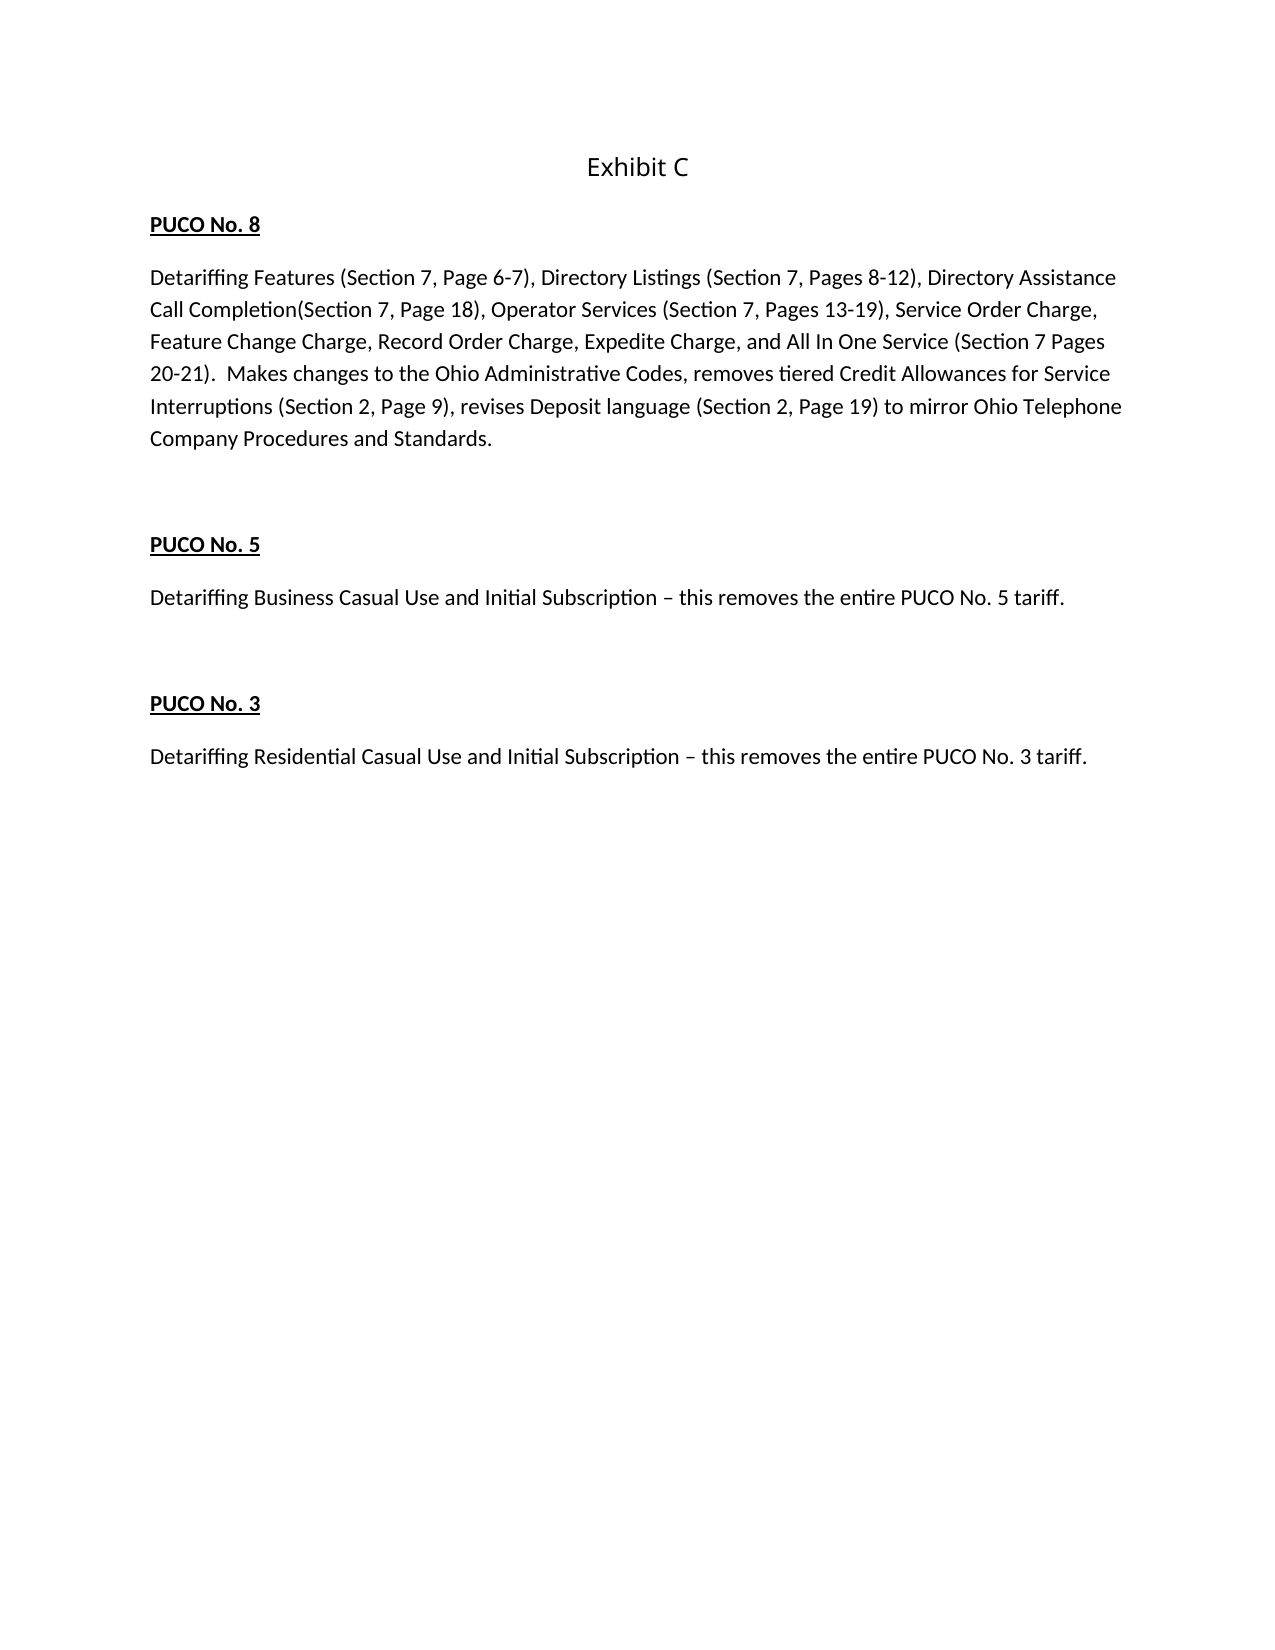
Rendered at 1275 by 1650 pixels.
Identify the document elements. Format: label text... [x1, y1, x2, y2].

text Detariffing Residential Casual Use and Initial Subscription – this removes the entire PUCO No. 3 tariff. [150, 742, 1125, 770]
text Detariffing Features (Section 7, Page 6-7), Directory Listings (Section 7, Pages 8-12), Directory Assistance Call Completion(Section 7, Page 18), Operator Services (Section 7, Pages 13-19), Service Order Charge, Feature Change Charge, Record Order Charge, Expedite Charge, and All In One Service (Section 7 Pages 20-21). Makes changes to the Ohio Administrative Codes, removes tiered Credit Allowances for Service Interruptions (Section 2, Page 9), revises Deposit language (Section 2, Page 19) to mirror Ohio Telephone Company Procedures and Standards. [150, 263, 1125, 452]
text Detariffing Business Casual Use and Initial Subscription – this removes the entire PUCO No. 5 tariff. [150, 583, 1125, 611]
text PUCO No. 5 [150, 530, 1125, 558]
text PUCO No. 3 [150, 689, 1125, 717]
text PUCO No. 8 [150, 210, 1125, 238]
text Exhibit C [150, 150, 1125, 184]
